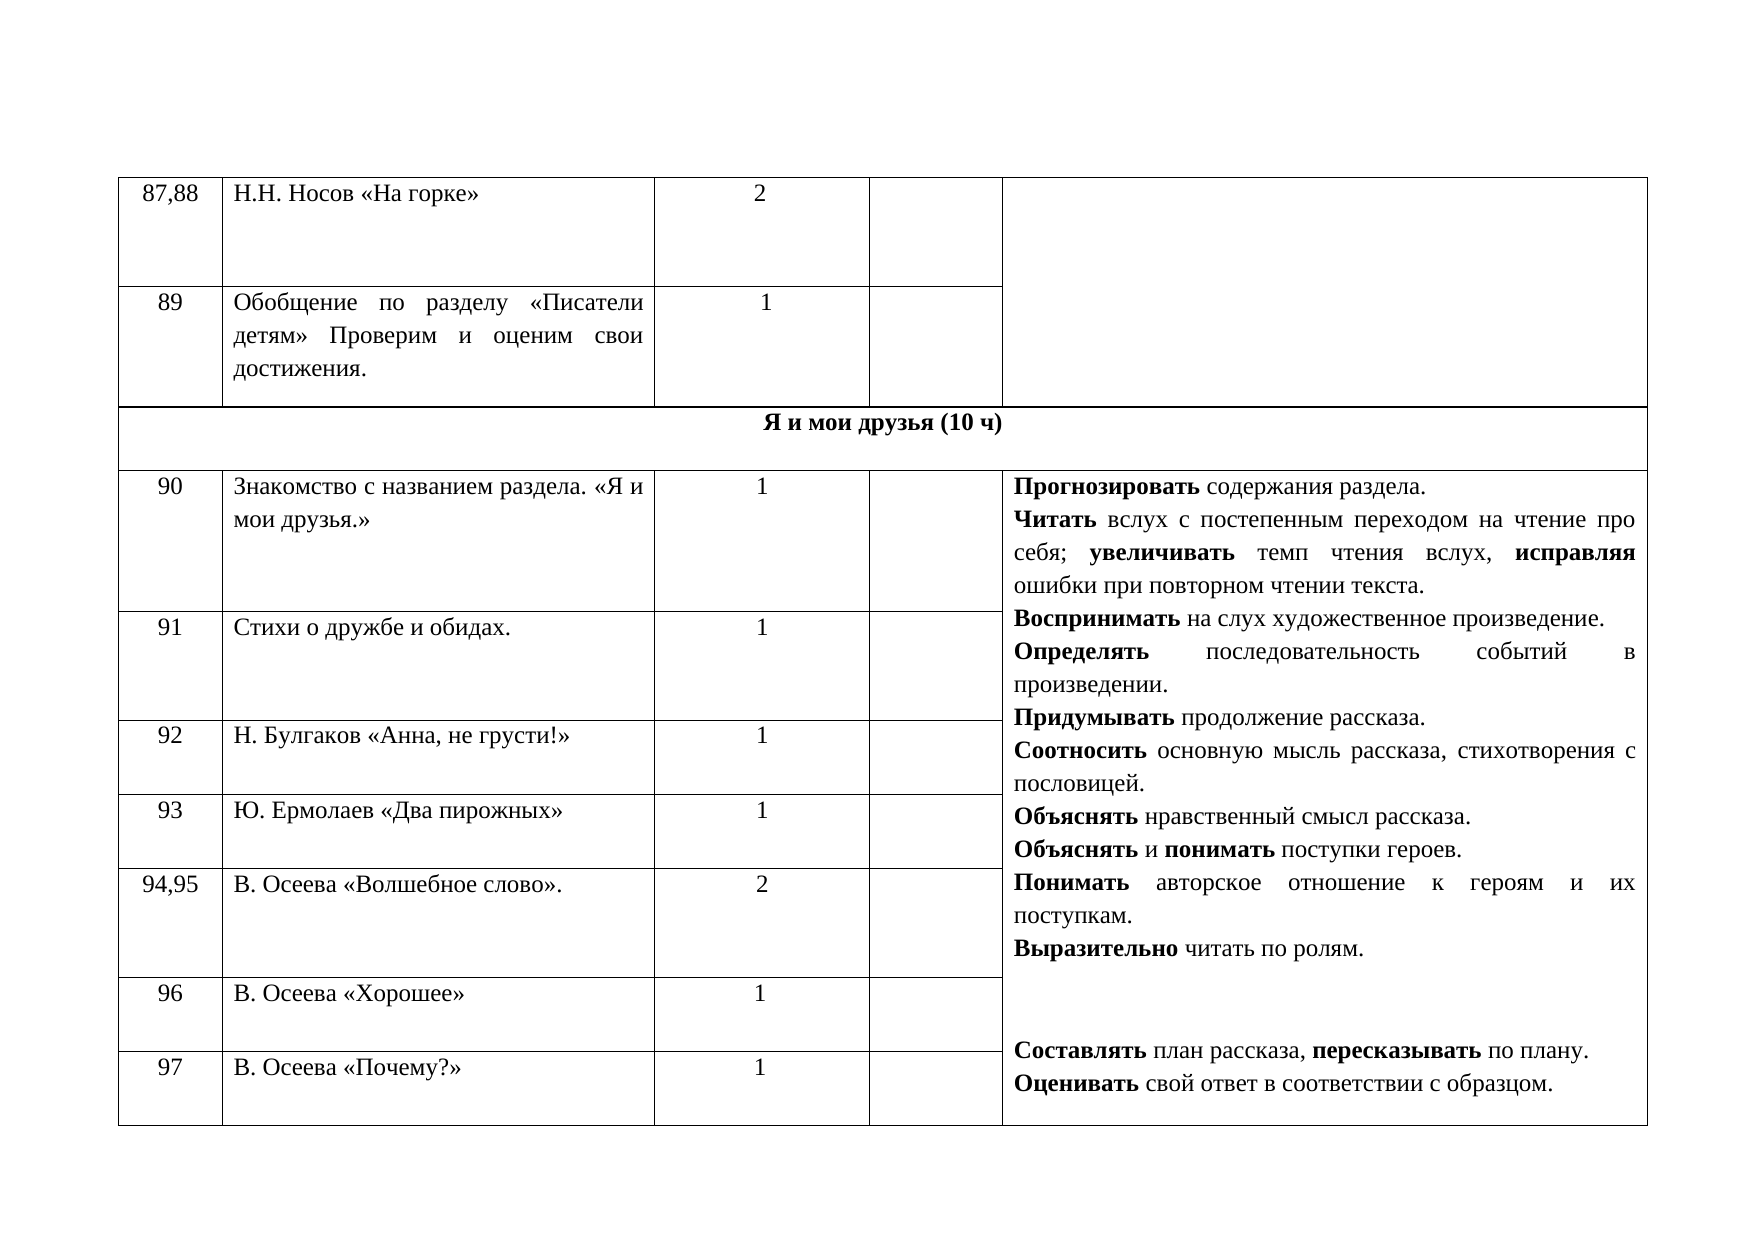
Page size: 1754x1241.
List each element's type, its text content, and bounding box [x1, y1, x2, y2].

table_cell Знакомство с названием раздела. «Я и мои друзья.» [223, 471, 654, 611]
table_cell Н.Н. Носов «На горке» [223, 178, 654, 286]
table_cell В. Осеева «Волшебное слово». [223, 869, 654, 977]
table_cell Обобщение по разделу «Писатели детям» Проверим и оценим свои достижения. [223, 287, 654, 406]
table_cell В. Осеева «Хорошее» [223, 978, 654, 1051]
table_cell В. Осеева «Почему?» [223, 1052, 654, 1125]
table_cell [870, 287, 1002, 406]
table_cell Ю. Ермолаев «Два пирожных» [223, 795, 654, 868]
table_cell 1 [655, 612, 869, 719]
table_cell Н. Булгаков «Анна, не грусти!» [223, 721, 654, 794]
table_cell 92 [119, 721, 222, 794]
table_cell [870, 795, 1002, 868]
table_cell 90 [119, 471, 222, 611]
table_cell 97 [119, 1052, 222, 1125]
table_cell 1 [655, 287, 869, 406]
table_cell [870, 471, 1002, 611]
table_cell [870, 178, 1002, 286]
table_cell 1 [655, 721, 869, 794]
table_cell 1 [655, 471, 869, 611]
table_cell 1 [655, 1052, 869, 1125]
table_cell 93 [119, 795, 222, 868]
table_cell [870, 1052, 1002, 1125]
table_cell 87,88 [119, 178, 222, 286]
table_cell 2 [655, 869, 869, 977]
table_cell 1 [655, 978, 869, 1051]
table_cell Стихи о дружбе и обидах. [223, 612, 654, 719]
table_cell 96 [119, 978, 222, 1051]
table_cell 89 [119, 287, 222, 406]
table_cell [870, 721, 1002, 794]
table_cell 94,95 [119, 869, 222, 977]
table_cell Прогнозировать содержания раздела. Читать вслух с постепенным переходом на чтение про себя; увеличивать темп чтения вслух, исправляя ошибки при повторном чтении текста. Воспринимать на слух художественное произведение. Определять последовательность событий в произведении. Придумывать продолжение рассказа. Соотносить основную мысль рассказа, стихотворения с пословицей. Объяснять нравственный смысл рассказа. Объяснять и понимать поступки героев. Понимать авторское отношение к героям и их поступкам. Выразительно читать по ролям. Составлять план рассказа, пересказывать по плану. Оценивать свой ответ в соответствии с образцом. Планировать возможный вариант исправления допущенных ошибок. Составлять короткий рассказ на предложенную тему. [1003, 471, 1647, 1125]
table_cell 1 [655, 795, 869, 868]
table_cell [870, 978, 1002, 1051]
table_cell 91 [119, 612, 222, 719]
table_cell 2 [655, 178, 869, 286]
table_cell [870, 869, 1002, 977]
table_cell Я и мои друзья (10 ч) [119, 408, 1647, 470]
table_cell [870, 612, 1002, 719]
